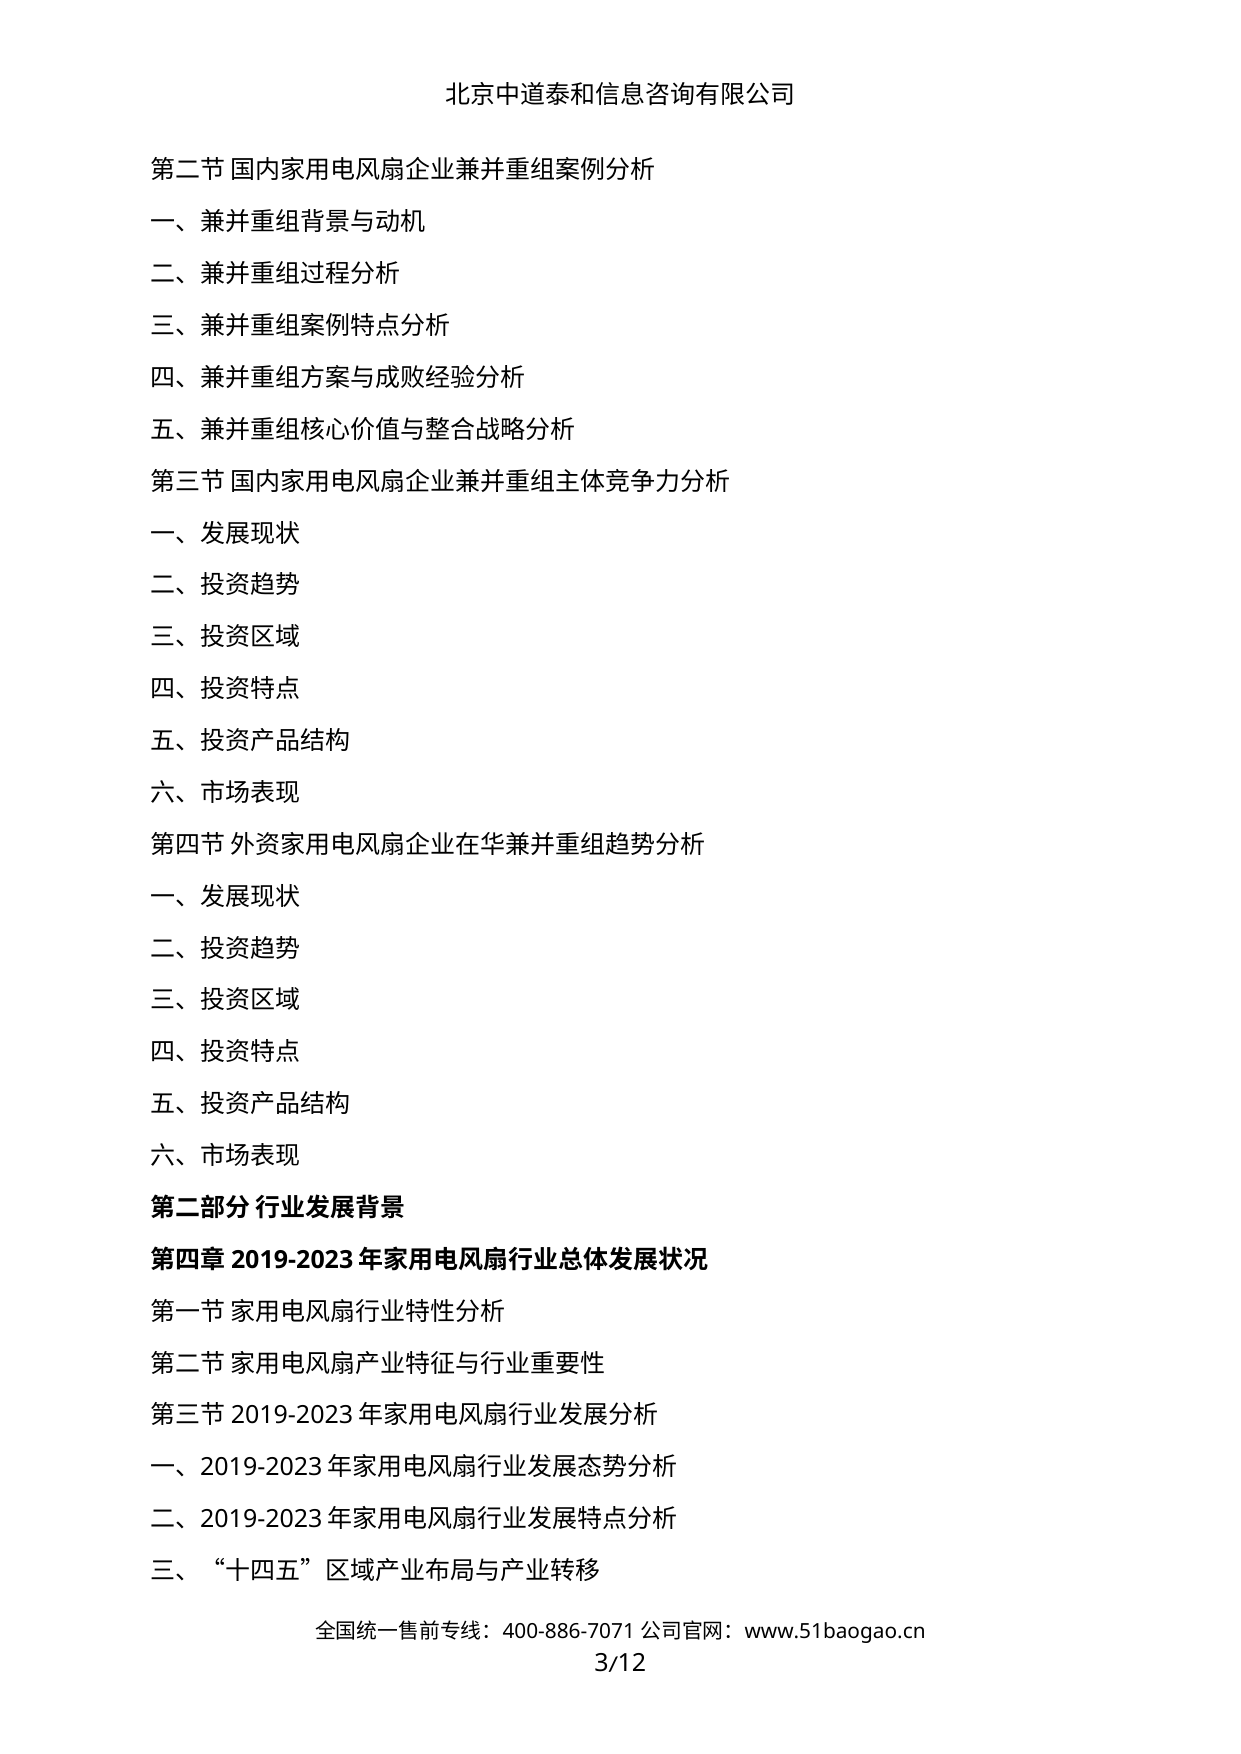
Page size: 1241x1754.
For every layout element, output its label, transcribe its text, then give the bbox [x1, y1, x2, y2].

text 五、兼并重组核心价值与整合战略分析 [150, 409, 1090, 446]
text 四、兼并重组方案与成败经验分析 [150, 357, 1090, 394]
text 二、兼并重组过程分析 [150, 254, 1090, 290]
text 四、投资特点 [150, 669, 1090, 705]
text 第三节 2019-2023年家用电风扇行业发展分析 [150, 1395, 1090, 1431]
text 三、投资区域 [150, 980, 1090, 1016]
text 二、投资趋势 [150, 565, 1090, 601]
text 第一节 家用电风扇行业特性分析 [150, 1291, 1090, 1327]
text 六、市场表现 [150, 1136, 1090, 1172]
text 一、发展现状 [150, 513, 1090, 549]
text 一、发展现状 [150, 876, 1090, 912]
text 二、投资趋势 [150, 928, 1090, 964]
text 第四章 2019-2023年家用电风扇行业总体发展状况 [150, 1239, 1090, 1276]
text 第四节 外资家用电风扇企业在华兼并重组趋势分析 [150, 824, 1090, 861]
text 第二节 国内家用电风扇企业兼并重组案例分析 [150, 150, 1090, 186]
text 一、2019-2023年家用电风扇行业发展态势分析 [150, 1447, 1090, 1483]
text 三、“十四五”区域产业布局与产业转移 [150, 1551, 1090, 1587]
text 第二节 家用电风扇产业特征与行业重要性 [150, 1343, 1090, 1379]
text 四、投资特点 [150, 1032, 1090, 1068]
text 三、投资区域 [150, 617, 1090, 653]
text 六、市场表现 [150, 772, 1090, 809]
text 五、投资产品结构 [150, 1084, 1090, 1120]
text 五、投资产品结构 [150, 721, 1090, 757]
text 二、2019-2023年家用电风扇行业发展特点分析 [150, 1499, 1090, 1535]
text 一、兼并重组背景与动机 [150, 202, 1090, 238]
text 第三节 国内家用电风扇企业兼并重组主体竞争力分析 [150, 461, 1090, 497]
text 三、兼并重组案例特点分析 [150, 306, 1090, 342]
text 第二部分 行业发展背景 [150, 1187, 1090, 1224]
